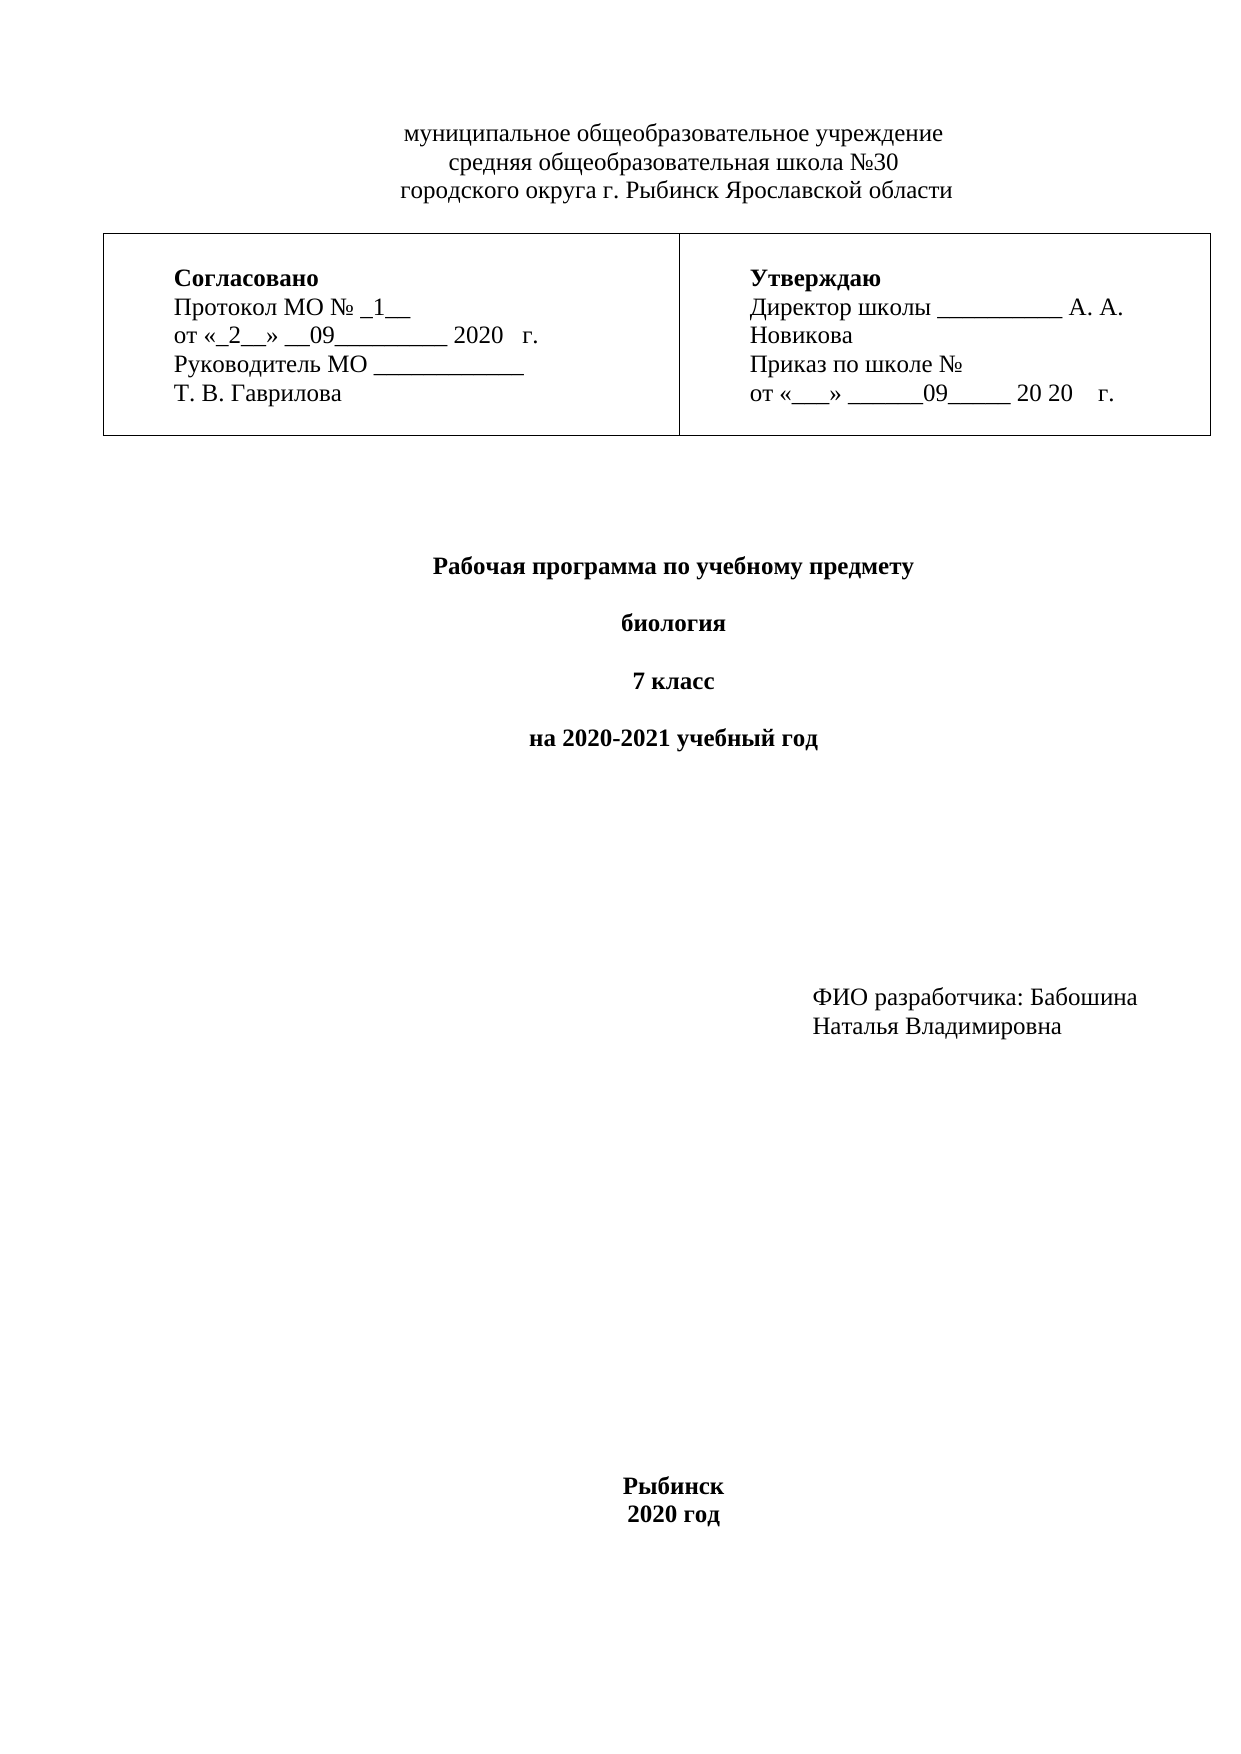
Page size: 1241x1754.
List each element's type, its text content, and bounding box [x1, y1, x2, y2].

text Наталья Владимировна [812, 1011, 1152, 1039]
text Рабочая программа по учебному предмету [236, 551, 1111, 579]
text Рыбинск [236, 1471, 1111, 1499]
text 7 класс [236, 666, 1111, 694]
text ФИО разработчика: Бабошина [812, 982, 1152, 1011]
table_header Согласовано Протокол МО № _1__ от «_2__» __09_________ 2020 г. Руководитель МО ____________ Т. В. Гаврилова [104, 234, 679, 435]
text 2020 год [236, 1499, 1111, 1528]
table_header Утверждаю Директор школы __________ А. А. Новикова Приказ по школе № от «___» ______09_____ 20 20 г. [680, 234, 1210, 435]
text средняя общеобразовательная школа №30 [236, 147, 1111, 176]
text на 2020-2021 учебный год [236, 723, 1111, 752]
text муниципальное общеобразовательное учреждение [236, 118, 1111, 147]
text биология [236, 608, 1111, 637]
text городского округа г. Рыбинск Ярославской области [236, 176, 1111, 204]
